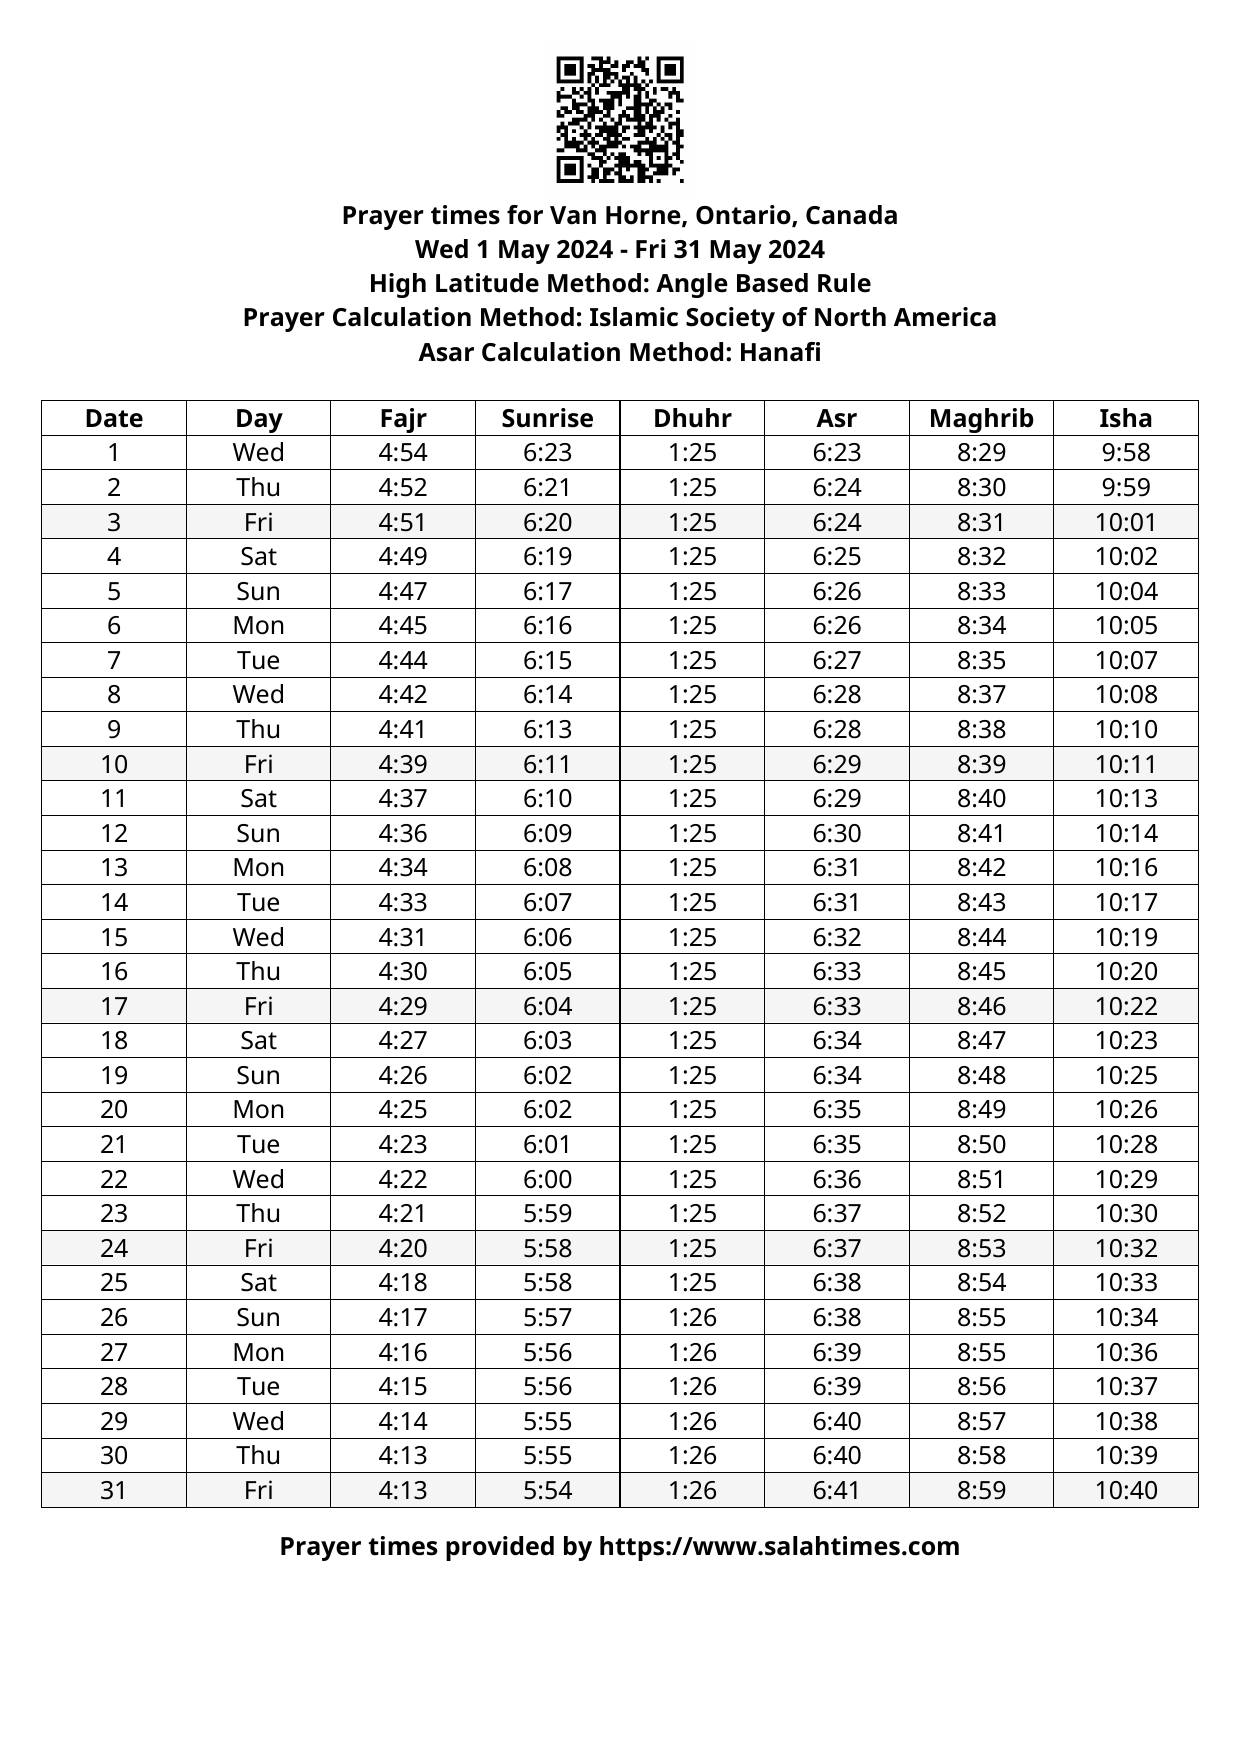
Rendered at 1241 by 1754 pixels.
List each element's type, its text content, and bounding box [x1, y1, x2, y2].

table_cell 6:13 [476, 712, 619, 746]
table_cell 1:25 [621, 609, 764, 642]
table_cell Mon [187, 851, 330, 884]
table_cell 8:46 [910, 989, 1053, 1022]
table_cell 6:03 [476, 1024, 619, 1057]
table_cell 6:41 [765, 1473, 909, 1507]
table_cell 4:26 [331, 1058, 475, 1092]
table_cell 4:16 [331, 1335, 475, 1368]
table_cell Tue [187, 1369, 330, 1403]
table_cell 4:45 [331, 609, 475, 642]
table_cell Tue [187, 885, 330, 919]
table_cell 6:04 [476, 989, 619, 1022]
table_cell 8:51 [910, 1162, 1053, 1195]
table_cell 8:50 [910, 1127, 1053, 1161]
table_cell 4:51 [331, 505, 475, 538]
table_header Day [187, 401, 330, 434]
text Wed 1 May 2024 - Fri 31 May 2024 [42, 232, 1198, 266]
table_cell 16 [42, 954, 186, 988]
table_header Isha [1054, 401, 1198, 434]
table_cell 10:20 [1054, 954, 1198, 988]
table_cell 4:52 [331, 470, 475, 504]
table_cell 1:25 [621, 1024, 764, 1057]
table_header Sunrise [476, 401, 619, 434]
table_cell 10:33 [1054, 1266, 1198, 1299]
table_cell 10:13 [1054, 781, 1198, 815]
table_cell 6:17 [476, 574, 619, 607]
table_cell 6:33 [765, 954, 909, 988]
table_cell 8:45 [910, 954, 1053, 988]
table_cell 1:25 [621, 954, 764, 988]
table_cell 5:55 [476, 1404, 619, 1437]
table_cell 6:30 [765, 816, 909, 849]
table_cell 1:26 [621, 1404, 764, 1437]
table_cell Tue [187, 1127, 330, 1161]
table_cell 8:32 [910, 539, 1053, 573]
table_cell 24 [42, 1231, 186, 1264]
table_cell Wed [187, 1404, 330, 1437]
table_header Date [42, 401, 186, 434]
table_cell 4:41 [331, 712, 475, 746]
table_cell 6:28 [765, 678, 909, 711]
table_cell 8:33 [910, 574, 1053, 607]
table_cell 4:49 [331, 539, 475, 573]
table_cell 8:44 [910, 920, 1053, 953]
table_cell 6:07 [476, 885, 619, 919]
table_cell 6:15 [476, 643, 619, 677]
table_cell 25 [42, 1266, 186, 1299]
table_cell 10:32 [1054, 1231, 1198, 1264]
text Prayer times for Van Horne, Ontario, Canada [42, 198, 1198, 232]
table_cell 6:10 [476, 781, 619, 815]
table_cell 8:37 [910, 678, 1053, 711]
table_cell Thu [187, 1196, 330, 1230]
table_cell 8:56 [910, 1369, 1053, 1403]
table_cell 4:13 [331, 1473, 475, 1507]
table_cell Sun [187, 816, 330, 849]
table_cell 8:35 [910, 643, 1053, 677]
table_cell 13 [42, 851, 186, 884]
table_cell 10:16 [1054, 851, 1198, 884]
table_cell Wed [187, 678, 330, 711]
table_cell 10:38 [1054, 1404, 1198, 1437]
table_cell 1:25 [621, 712, 764, 746]
table_cell 5 [42, 574, 186, 607]
table_cell 10:07 [1054, 643, 1198, 677]
table_cell Sun [187, 574, 330, 607]
table_cell 4:37 [331, 781, 475, 815]
table_header Asr [765, 401, 909, 434]
table_cell 10:19 [1054, 920, 1198, 953]
table_cell 6:23 [765, 436, 909, 469]
table_cell 3 [42, 505, 186, 538]
table_cell 4:47 [331, 574, 475, 607]
table_cell 30 [42, 1439, 186, 1472]
table_cell 10:11 [1054, 747, 1198, 780]
table_cell 6:21 [476, 470, 619, 504]
table_cell 5:55 [476, 1439, 619, 1472]
table_cell 4:13 [331, 1439, 475, 1472]
table_cell 10:40 [1054, 1473, 1198, 1507]
table_cell 6:05 [476, 954, 619, 988]
table_cell 20 [42, 1093, 186, 1126]
table_cell 10:08 [1054, 678, 1198, 711]
table_cell Wed [187, 1162, 330, 1195]
table_cell 6:24 [765, 470, 909, 504]
table_cell 6:26 [765, 574, 909, 607]
table_cell 4:25 [331, 1093, 475, 1126]
table_cell 8:43 [910, 885, 1053, 919]
table_cell 4:30 [331, 954, 475, 988]
table_cell 1:25 [621, 1162, 764, 1195]
table_cell 4:23 [331, 1127, 475, 1161]
table_cell 4:17 [331, 1300, 475, 1334]
table_cell 10:36 [1054, 1335, 1198, 1368]
table_cell Fri [187, 989, 330, 1022]
table_cell 15 [42, 920, 186, 953]
table_cell 1:25 [621, 539, 764, 573]
table_cell 4:34 [331, 851, 475, 884]
table_cell 8:40 [910, 781, 1053, 815]
table_cell 8:49 [910, 1093, 1053, 1126]
table_cell 1:26 [621, 1335, 764, 1368]
table_cell 10 [42, 747, 186, 780]
table_cell Wed [187, 920, 330, 953]
table_cell 1:25 [621, 747, 764, 780]
table_cell 6:31 [765, 851, 909, 884]
table_cell 8:48 [910, 1058, 1053, 1092]
table_cell 8:55 [910, 1335, 1053, 1368]
table_cell Sun [187, 1300, 330, 1334]
table_cell Sat [187, 1266, 330, 1299]
table_cell Mon [187, 609, 330, 642]
table_cell 10:14 [1054, 816, 1198, 849]
table_cell 6:02 [476, 1093, 619, 1126]
table_cell 6:29 [765, 781, 909, 815]
table_cell 6:09 [476, 816, 619, 849]
table_cell 5:54 [476, 1473, 619, 1507]
table_cell 10:04 [1054, 574, 1198, 607]
table_cell 10:25 [1054, 1058, 1198, 1092]
table_cell 8:38 [910, 712, 1053, 746]
table_cell Thu [187, 470, 330, 504]
table_cell 10:34 [1054, 1300, 1198, 1334]
table_cell 6:24 [765, 505, 909, 538]
table_cell 4:18 [331, 1266, 475, 1299]
table_cell 9:59 [1054, 470, 1198, 504]
table_cell 1:25 [621, 885, 764, 919]
table_cell Wed [187, 436, 330, 469]
table_cell 4:44 [331, 643, 475, 677]
table_cell Fri [187, 1473, 330, 1507]
table_cell Sat [187, 1024, 330, 1057]
table_cell 8:30 [910, 470, 1053, 504]
table_cell Sat [187, 781, 330, 815]
table_cell 10:10 [1054, 712, 1198, 746]
table_cell Mon [187, 1335, 330, 1368]
table_cell 14 [42, 885, 186, 919]
table_cell 1:25 [621, 920, 764, 953]
table_cell 19 [42, 1058, 186, 1092]
table_cell 1:26 [621, 1300, 764, 1334]
table_cell 5:59 [476, 1196, 619, 1230]
table_cell Sat [187, 539, 330, 573]
table_cell 6:34 [765, 1058, 909, 1092]
table_header Dhuhr [621, 401, 764, 434]
table_cell 10:26 [1054, 1093, 1198, 1126]
table_cell 8:58 [910, 1439, 1053, 1472]
table_cell 1:25 [621, 1231, 764, 1264]
table_cell 8:42 [910, 851, 1053, 884]
table_cell 8:34 [910, 609, 1053, 642]
table_cell Mon [187, 1093, 330, 1126]
table_cell 8:29 [910, 436, 1053, 469]
table_cell 8:55 [910, 1300, 1053, 1334]
table_cell Thu [187, 712, 330, 746]
table_cell 12 [42, 816, 186, 849]
table_cell 4:33 [331, 885, 475, 919]
table_cell 21 [42, 1127, 186, 1161]
table_cell Fri [187, 1231, 330, 1264]
text Prayer times provided by https://www.salahtimes.com [42, 1528, 1198, 1563]
table_cell 4:31 [331, 920, 475, 953]
table_cell 10:23 [1054, 1024, 1198, 1057]
table_cell 6:31 [765, 885, 909, 919]
table_cell 6:39 [765, 1335, 909, 1368]
table_cell Tue [187, 643, 330, 677]
table_cell 5:56 [476, 1335, 619, 1368]
table_cell 1:26 [621, 1369, 764, 1403]
table_cell 10:17 [1054, 885, 1198, 919]
table_cell 6:25 [765, 539, 909, 573]
table_cell 10:05 [1054, 609, 1198, 642]
table_cell 6:00 [476, 1162, 619, 1195]
table_cell 8:54 [910, 1266, 1053, 1299]
table_cell Sun [187, 1058, 330, 1092]
table_cell 1:25 [621, 643, 764, 677]
table_cell 2 [42, 470, 186, 504]
table_cell 10:28 [1054, 1127, 1198, 1161]
table_cell 1:25 [621, 781, 764, 815]
table_cell 6:28 [765, 712, 909, 746]
table_cell 9:58 [1054, 436, 1198, 469]
table_cell 4:14 [331, 1404, 475, 1437]
table_cell 6:08 [476, 851, 619, 884]
table_cell 8:53 [910, 1231, 1053, 1264]
table_cell 6:36 [765, 1162, 909, 1195]
table_cell 29 [42, 1404, 186, 1437]
table_cell 1:25 [621, 470, 764, 504]
table_cell 6:33 [765, 989, 909, 1022]
table_cell 8 [42, 678, 186, 711]
table_cell 6:37 [765, 1231, 909, 1264]
table_cell 6:38 [765, 1300, 909, 1334]
table_cell 5:56 [476, 1369, 619, 1403]
table_cell 4:27 [331, 1024, 475, 1057]
table_cell 4:42 [331, 678, 475, 711]
table_cell 4:22 [331, 1162, 475, 1195]
table_cell 1:25 [621, 1058, 764, 1092]
table_cell 4:36 [331, 816, 475, 849]
table_cell 1:25 [621, 851, 764, 884]
table_cell 1:26 [621, 1439, 764, 1472]
picture [542, 41, 699, 198]
table_cell 26 [42, 1300, 186, 1334]
table_cell 8:39 [910, 747, 1053, 780]
table_cell 9 [42, 712, 186, 746]
table_cell 6:35 [765, 1093, 909, 1126]
table_cell 8:57 [910, 1404, 1053, 1437]
table_cell 6:23 [476, 436, 619, 469]
table_cell 6:27 [765, 643, 909, 677]
table_cell 8:41 [910, 816, 1053, 849]
table_cell 6:38 [765, 1266, 909, 1299]
table_cell 28 [42, 1369, 186, 1403]
table_cell 4:39 [331, 747, 475, 780]
table_cell 22 [42, 1162, 186, 1195]
table_cell 10:39 [1054, 1439, 1198, 1472]
table_cell 4 [42, 539, 186, 573]
table_cell 4:29 [331, 989, 475, 1022]
table_cell 23 [42, 1196, 186, 1230]
table_cell 10:29 [1054, 1162, 1198, 1195]
table_cell 6:11 [476, 747, 619, 780]
table_cell 4:20 [331, 1231, 475, 1264]
table_cell 6:14 [476, 678, 619, 711]
table_cell 1:25 [621, 1127, 764, 1161]
table_cell 1:25 [621, 1266, 764, 1299]
table_cell 1:25 [621, 1093, 764, 1126]
table_cell 6:39 [765, 1369, 909, 1403]
table_cell 6:34 [765, 1024, 909, 1057]
table_cell 8:59 [910, 1473, 1053, 1507]
table_cell 6:37 [765, 1196, 909, 1230]
table_cell 6:32 [765, 920, 909, 953]
table_cell 1:26 [621, 1473, 764, 1507]
table_cell Fri [187, 505, 330, 538]
table_cell 6:02 [476, 1058, 619, 1092]
table_cell 5:58 [476, 1266, 619, 1299]
table_cell 6:06 [476, 920, 619, 953]
table_cell 1:25 [621, 574, 764, 607]
table_cell 1:25 [621, 505, 764, 538]
table_cell 8:47 [910, 1024, 1053, 1057]
text Prayer Calculation Method: Islamic Society of North America [42, 300, 1198, 334]
table_cell 6:20 [476, 505, 619, 538]
table_cell 1:25 [621, 678, 764, 711]
table_cell 6:40 [765, 1404, 909, 1437]
table_cell 4:21 [331, 1196, 475, 1230]
table_cell 8:52 [910, 1196, 1053, 1230]
table_cell 27 [42, 1335, 186, 1368]
table_cell 10:01 [1054, 505, 1198, 538]
table_cell 1:25 [621, 816, 764, 849]
table_cell 1:25 [621, 1196, 764, 1230]
table_header Fajr [331, 401, 475, 434]
table_cell 6:35 [765, 1127, 909, 1161]
table_cell 7 [42, 643, 186, 677]
table_cell 6:19 [476, 539, 619, 573]
table_cell 6:29 [765, 747, 909, 780]
table_cell Thu [187, 954, 330, 988]
table_cell 1:25 [621, 436, 764, 469]
table_cell 11 [42, 781, 186, 815]
table_cell 6 [42, 609, 186, 642]
table_cell 10:37 [1054, 1369, 1198, 1403]
table_cell 10:22 [1054, 989, 1198, 1022]
table_cell 5:58 [476, 1231, 619, 1264]
table_cell Thu [187, 1439, 330, 1472]
table_cell 17 [42, 989, 186, 1022]
table_cell 10:02 [1054, 539, 1198, 573]
table_cell 6:40 [765, 1439, 909, 1472]
table_cell 1:25 [621, 989, 764, 1022]
text Asar Calculation Method: Hanafi [42, 334, 1198, 368]
table_header Maghrib [910, 401, 1053, 434]
table_cell 8:31 [910, 505, 1053, 538]
table_cell 4:15 [331, 1369, 475, 1403]
text High Latitude Method: Angle Based Rule [42, 266, 1198, 300]
table_cell 1 [42, 436, 186, 469]
table_cell 31 [42, 1473, 186, 1507]
table_cell Fri [187, 747, 330, 780]
table_cell 5:57 [476, 1300, 619, 1334]
table_cell 4:54 [331, 436, 475, 469]
table_cell 6:01 [476, 1127, 619, 1161]
table_cell 18 [42, 1024, 186, 1057]
table_cell 6:26 [765, 609, 909, 642]
table_cell 6:16 [476, 609, 619, 642]
table_cell 10:30 [1054, 1196, 1198, 1230]
